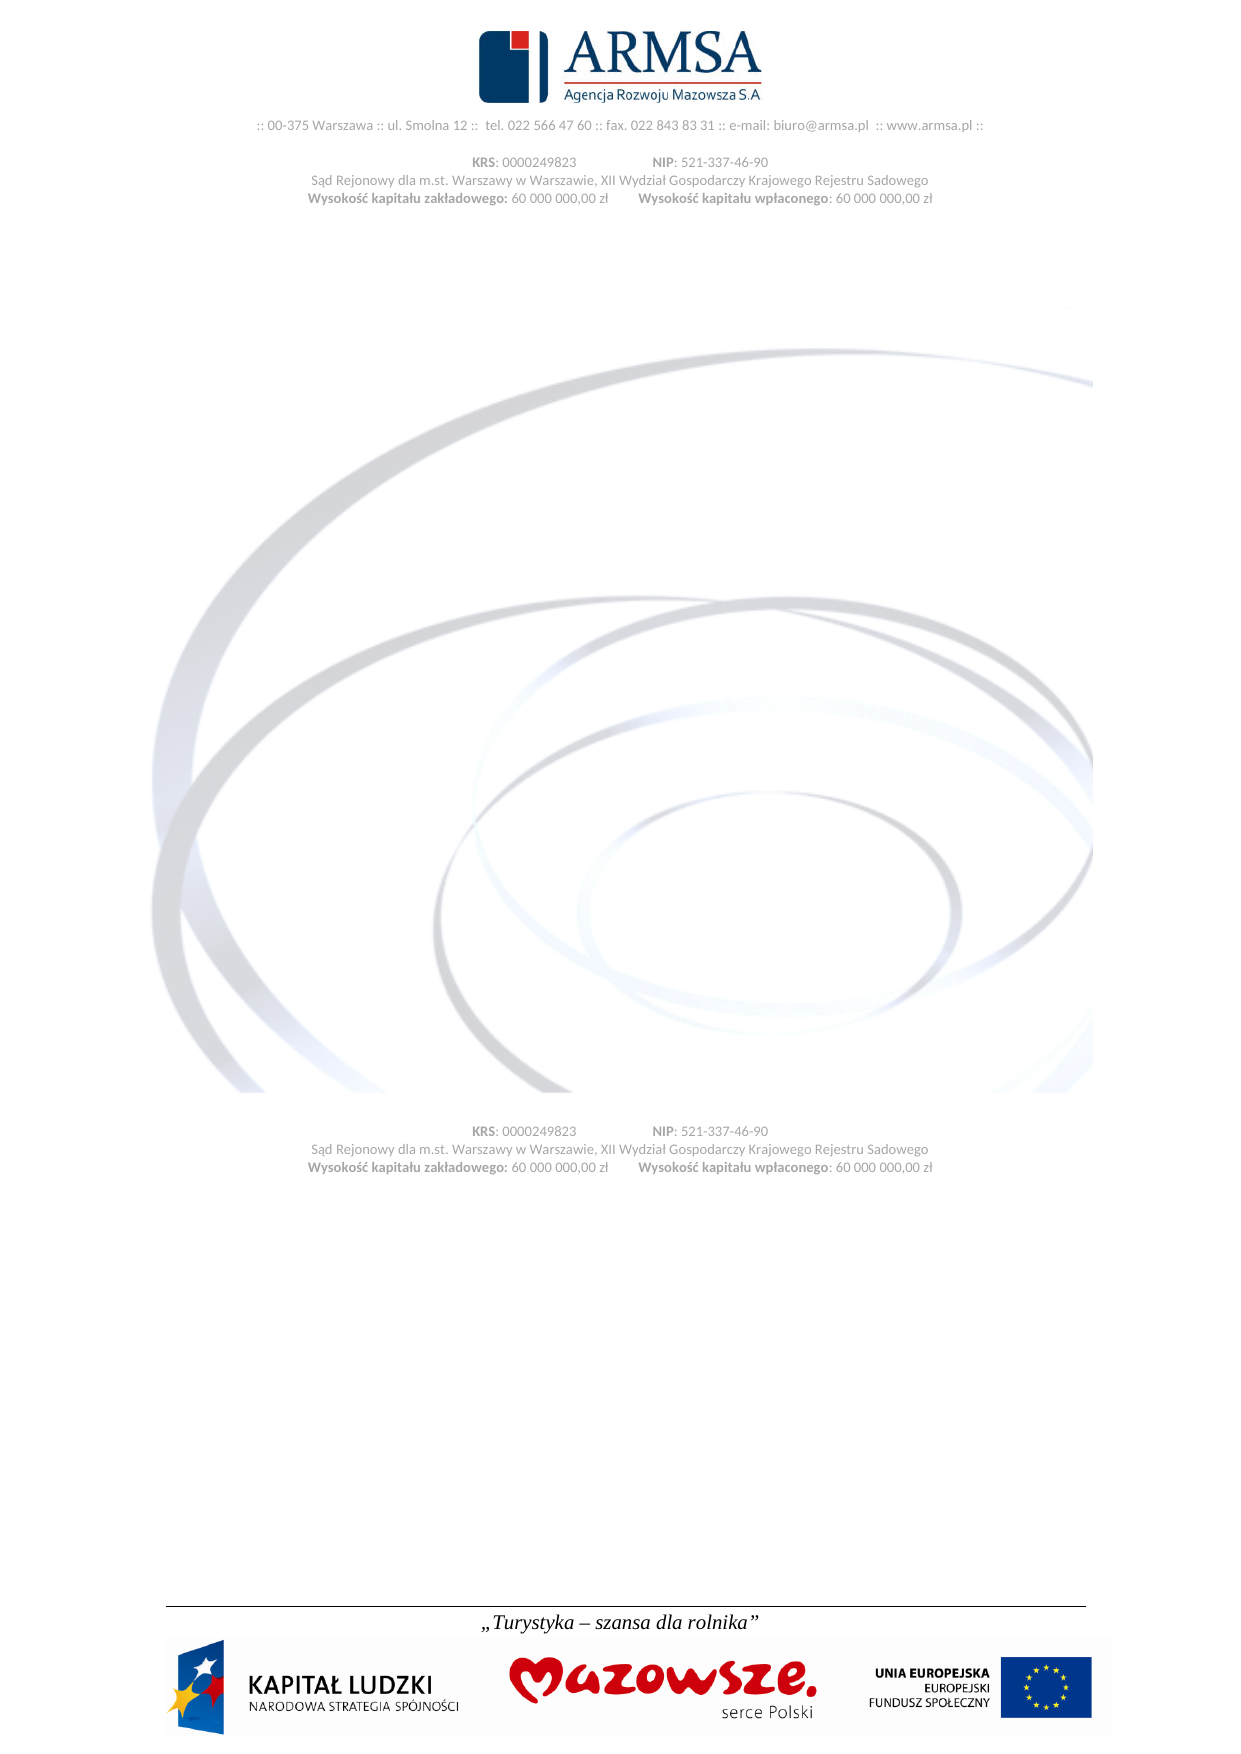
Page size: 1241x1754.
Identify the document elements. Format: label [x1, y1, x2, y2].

picture [479, 31, 762, 103]
picture [166, 1637, 1112, 1737]
